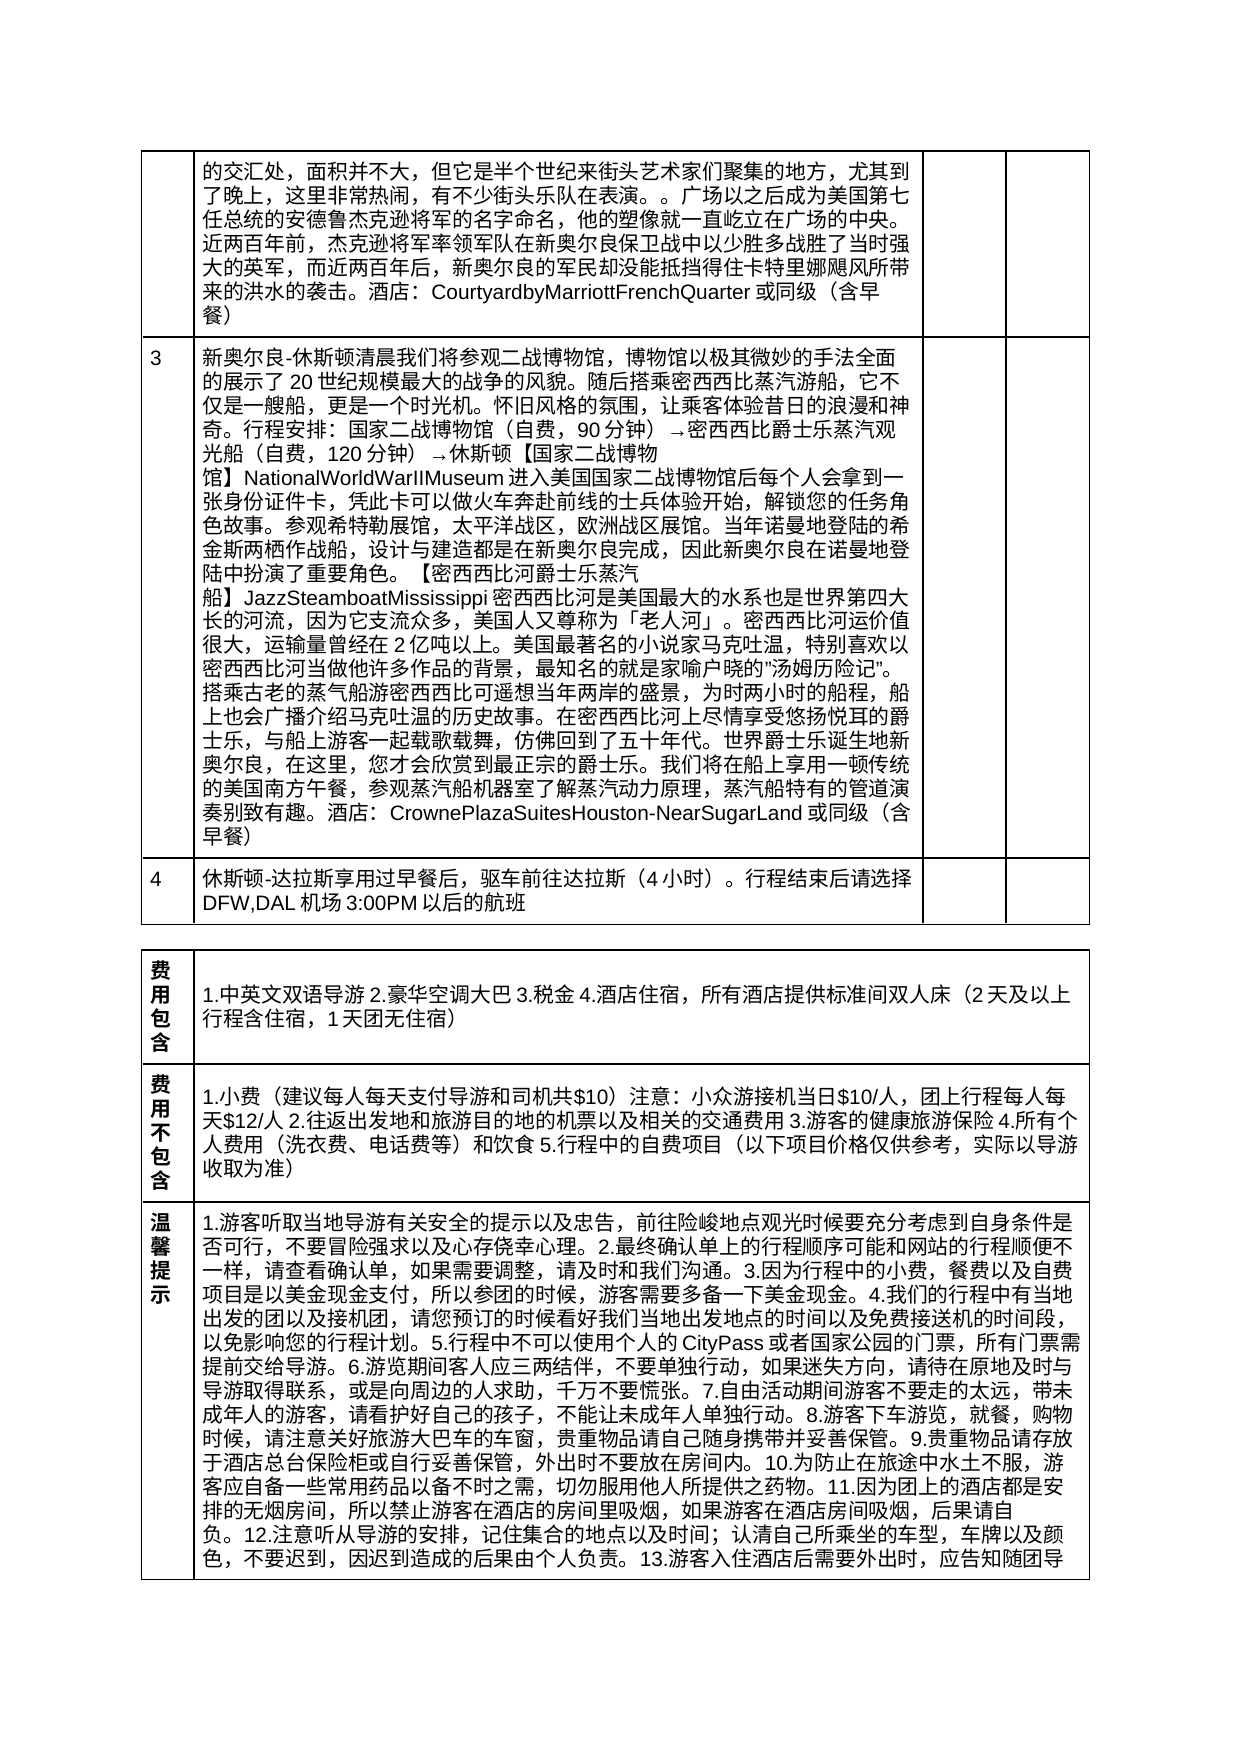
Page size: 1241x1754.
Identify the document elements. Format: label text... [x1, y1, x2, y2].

table_cell 3 [142, 337, 193, 857]
table_cell [1007, 338, 1089, 857]
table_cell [195, 152, 922, 336]
table_cell [1007, 152, 1089, 336]
table_cell 2 [142, 152, 193, 336]
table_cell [195, 1203, 1089, 1579]
table_header 费用包含 [142, 951, 193, 1063]
table_cell 温馨提示 [142, 1202, 193, 1579]
table_cell [924, 338, 1005, 857]
table_header 1.中英文双语导游2.豪华空调大巴3.税金4.酒店住宿，所有酒店提供标准间双人床（2天及以上行程含住宿，1天团无住宿） [195, 951, 1089, 1063]
table_cell 4 [142, 858, 193, 923]
table_cell 新奥尔良-休斯顿清晨我们将参观二战博物馆，博物馆以极其微妙的手法全面的展示了20世纪规模最大的战争的风貌。随后搭乘密西西比蒸汽游船，它不仅是一艘船，更是一个时光机。怀旧风格的氛围，让乘客体验昔日的浪漫和神奇。行程安排：国家二战博物馆（自费，90分钟）→密西西比爵士乐蒸汽观光船（自费，120分钟）→休斯顿【国家二战博物馆】NationalWorldWarIIMuseum进入美国国家二战博物馆后每个人会拿到一张身份证件卡，凭此卡可以做火车奔赴前线的士兵体验开始，解锁您的任务角色故事。参观希特勒展馆，太平洋战区，欧洲战区展馆。当年诺曼地登陆的希金斯两栖作战船，设计与建造都是在新奥尔良完成，因此新奥尔良在诺曼地登陆中扮演了重要角色。【密西西比河爵士乐蒸汽船】JazzSteamboatMississippi密西西比河是美国最大的水系也是世界第四大长的河流，因为它支流众多，美国人又尊称为「老人河」。密西西比河运价值很大，运输量曾经在2亿吨以上。美国最著名的小说家马克吐温，特别喜欢以密西西比河当做他许多作品的背景，最知名的就是家喻户晓的”汤姆历险记”。搭乘古老的蒸气船游密西西比可遥想当年两岸的盛景，为时两小时的船程，船上也会广播介绍马克吐温的历史故事。在密西西比河上尽情享受悠扬悦耳的爵士乐，与船上游客一起载歌载舞，仿佛回到了五十年代。世界爵士乐诞生地新奥尔良，在这里，您才会欣赏到最正宗的爵士乐。我们将在船上享用一顿传统的美国南方午餐，参观蒸汽船机器室了解蒸汽动力原理，蒸汽船特有的管道演奏别致有趣。酒店：CrownePlazaSuitesHouston-NearSugarLand或同级（含早餐） [195, 338, 922, 857]
table_cell [924, 152, 1005, 336]
table_cell 1.小费（建议每人每天支付导游和司机共$10）注意：小众游接机当日$10/人，团上行程每人每天$12/人2.往返出发地和旅游目的地的机票以及相关的交通费用3.游客的健康旅游保险4.所有个人费用（洗衣费、电话费等）和饮食5.行程中的自费项目（以下项目价格仅供参考，实际以导游收取为准） [195, 1065, 1089, 1201]
table_cell 休斯顿-达拉斯享用过早餐后，驱车前往达拉斯（4小时）。行程结束后请选择DFW,DAL机场3:00PM以后的航班 [195, 859, 922, 923]
table_cell [924, 859, 1005, 923]
table_cell [1007, 859, 1089, 923]
table_cell 费用不包含 [142, 1064, 193, 1201]
